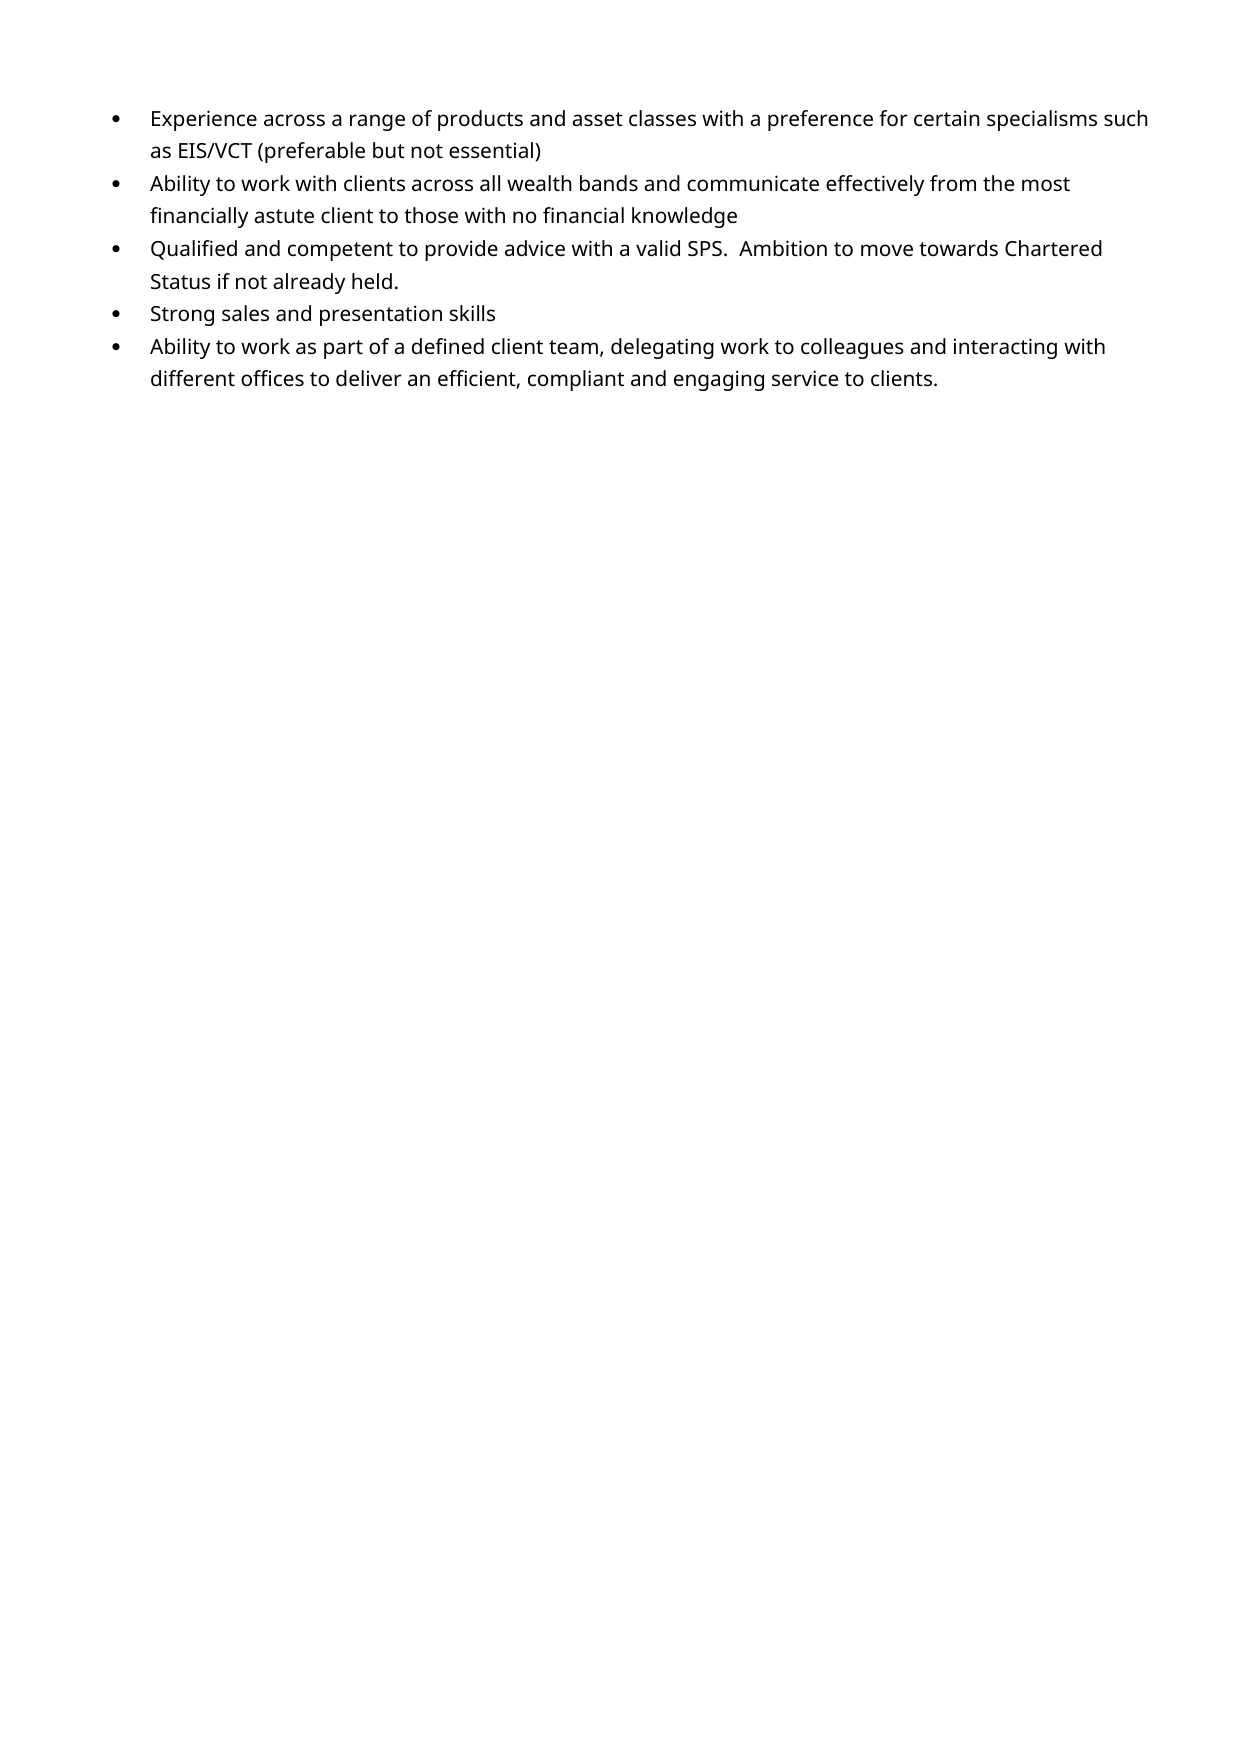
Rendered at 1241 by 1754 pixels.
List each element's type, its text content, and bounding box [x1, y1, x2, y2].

list Strong sales and presentation skills [112, 299, 1165, 328]
list Experience across a range of products and asset classes with a preference for certain specialisms such as EIS/VCT (preferable but not essential) [112, 104, 1165, 165]
list Ability to work with clients across all wealth bands and communicate effectively from the most financially astute client to those with no financial knowledge [112, 169, 1165, 230]
list Ability to work as part of a defined client team, delegating work to colleagues and interacting with different offices to deliver an efficient, compliant and engaging service to clients. [112, 332, 1165, 393]
list Qualified and competent to provide advice with a valid SPS. Ambition to move towards Chartered Status if not already held. [112, 234, 1165, 295]
